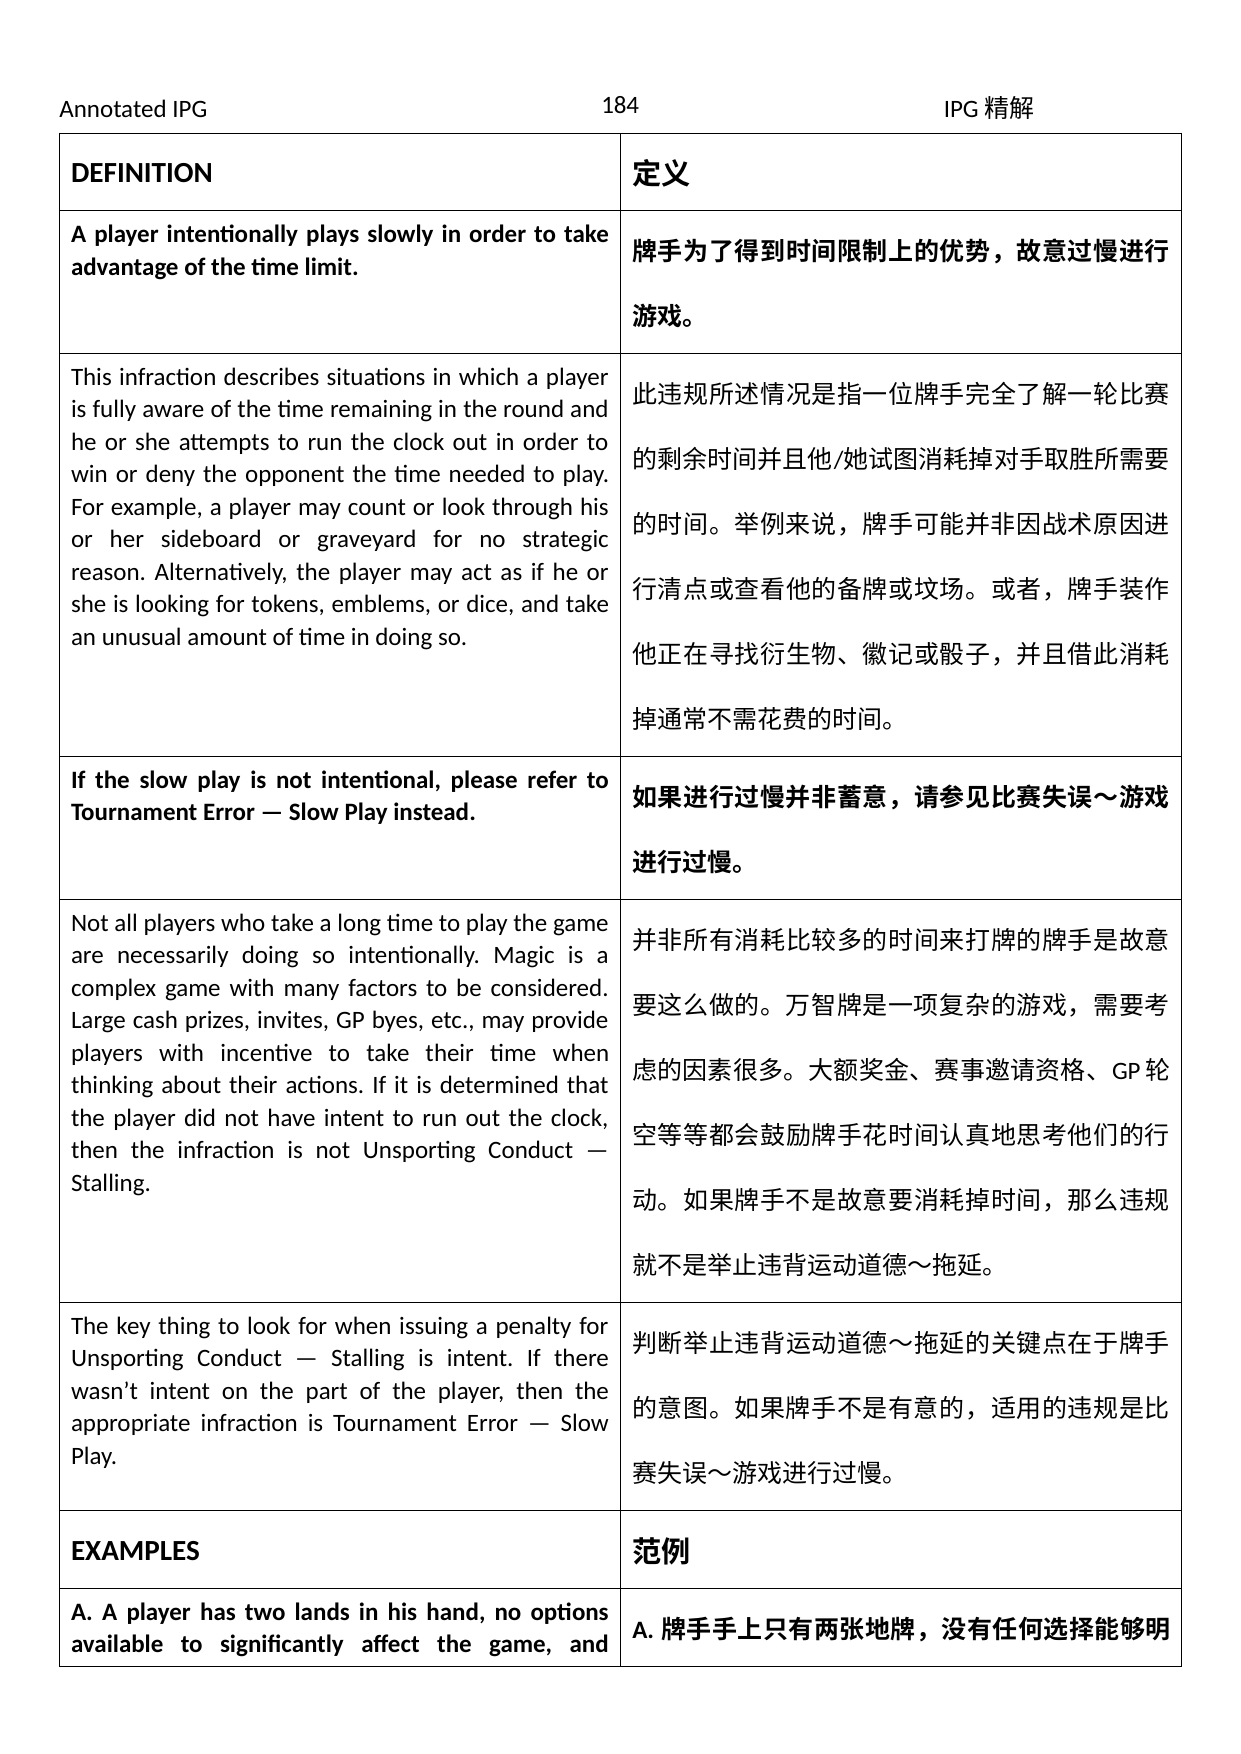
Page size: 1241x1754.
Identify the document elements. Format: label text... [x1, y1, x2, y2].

table_cell The key thing to look for when issuing a penalty for Unsporting Conduct — Stalling is intent. If there wasn’t intent on the part of the player, then the appropriate infraction is Tournament Error — Slow Play. [60, 1303, 620, 1510]
table_cell 判断举止违背运动道德～拖延的关键点在于牌手的意图。如果牌手不是有意的，适用的违规是比赛失误～游戏进行过慢。 [621, 1303, 1181, 1510]
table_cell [621, 1589, 1181, 1666]
table_cell 如果进行过慢并非蓄意，请参见比赛失误～游戏进行过慢。 [621, 757, 1181, 899]
table_cell 牌手为了得到时间限制上的优势，故意过慢进行游戏。 [621, 211, 1181, 353]
table_cell Not all players who take a long time to play the game are necessarily doing so intentionally. Magic is a complex game with many factors to be considered. Large cash prizes, invites, GP byes, etc., may provide players with incentive to take their time when thinking about their actions. If it is determined that the player did not have intent to run out the clock, then the infraction is not Unsporting Conduct — Stalling. [60, 900, 620, 1302]
table_cell 并非所有消耗比较多的时间来打牌的牌手是故意要这么做的。万智牌是一项复杂的游戏，需要考虑的因素很多。大额奖金、赛事邀请资格、GP轮空等等都会鼓励牌手花时间认真地思考他们的行动。如果牌手不是故意要消耗掉时间，那么违规就不是举止违背运动道德～拖延。 [621, 900, 1181, 1302]
table_cell If the slow play is not intentional, please refer to Tournament Error — Slow Play instead. [60, 757, 620, 899]
table_cell A player intentionally plays slowly in order to take advantage of the time limit. [60, 211, 620, 353]
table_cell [60, 1589, 620, 1666]
table_cell 定义 [621, 134, 1181, 210]
table_cell 此违规所述情况是指一位牌手完全了解一轮比赛的剩余时间并且他/她试图消耗掉对手取胜所需要的时间。举例来说，牌手可能并非因战术原因进行清点或查看他的备牌或坟场。或者，牌手装作他正在寻找衍生物、徽记或骰子，并且借此消耗掉通常不需花费的时间。 [621, 354, 1181, 756]
table_cell 范例 [621, 1511, 1181, 1588]
table_cell DEFINITION [60, 134, 620, 210]
table_cell This infraction describes situations in which a player is fully aware of the time remaining in the round and he or she attempts to run the clock out in order to win or deny the opponent the time needed to play. For example, a player may count or look through his or her sideboard or graveyard for no strategic reason. Alternatively, the player may act as if he or she is looking for tokens, emblems, or dice, and take an unusual amount of time in doing so. [60, 354, 620, 756]
table_cell EXAMPLES [60, 1511, 620, 1588]
